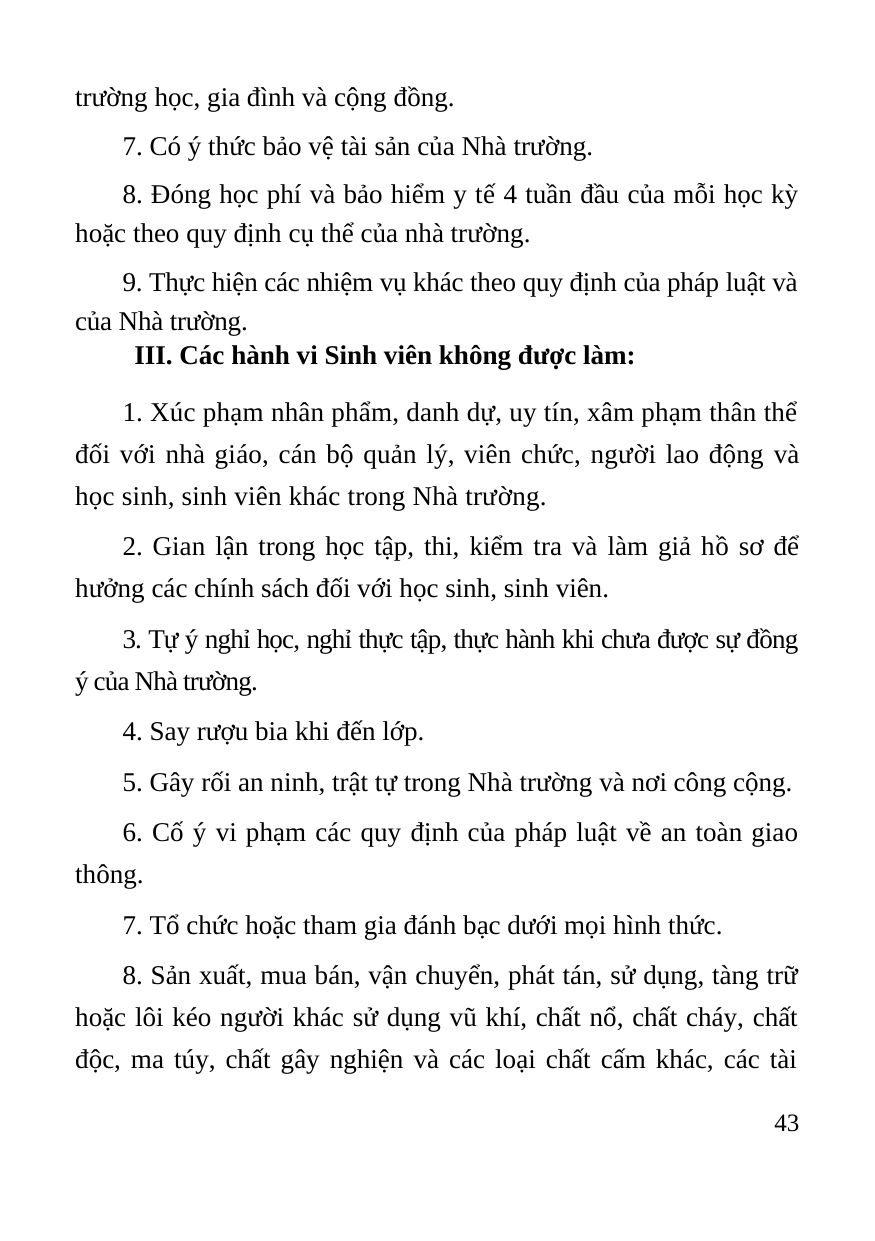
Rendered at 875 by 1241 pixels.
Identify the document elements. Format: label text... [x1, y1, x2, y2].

text 3. Tự ý nghỉ học, nghỉ thực tập, thực hành khi chưa được sự đồng ý của Nhà trường. [75, 614, 799, 699]
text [75, 75, 799, 115]
text 1. Xúc phạm nhân phẩm, danh dự, uy tín, xâm phạm thân thể đối với nhà giáo, cán bộ quản lý, viên chức, người lao động và học sinh, sinh viên khác trong Nhà trường. [75, 387, 799, 514]
text 4. Say rượu bia khi đến lớp. [75, 707, 799, 749]
text 9. Thực hiện các nhiệm vụ khác theo quy định của pháp luật và của Nhà trường. [75, 259, 799, 339]
text 5. Gây rối an ninh, trật tự trong Nhà trường và nơi công cộng. [75, 757, 799, 799]
text 7. Tổ chức hoặc tham gia đánh bạc dưới mọi hình thức. [75, 900, 799, 942]
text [75, 951, 799, 1077]
text III. Các hành vi Sinh viên không được làm: [75, 339, 799, 370]
text 2. Gian lận trong học tập, thi, kiểm tra và làm giả hồ sơ để hưởng các chính sách đối với học sinh, sinh viên. [75, 522, 799, 606]
text 7. Có ý thức bảo vệ tài sản của Nhà trường. [75, 123, 799, 163]
text 8. Đóng học phí và bảo hiểm y tế 4 tuần đầu của mỗi học kỳ hoặc theo quy định cụ thể của nhà trường. [75, 171, 799, 251]
text 6. Cố ý vi phạm các quy định của pháp luật về an toàn giao thông. [75, 808, 799, 892]
